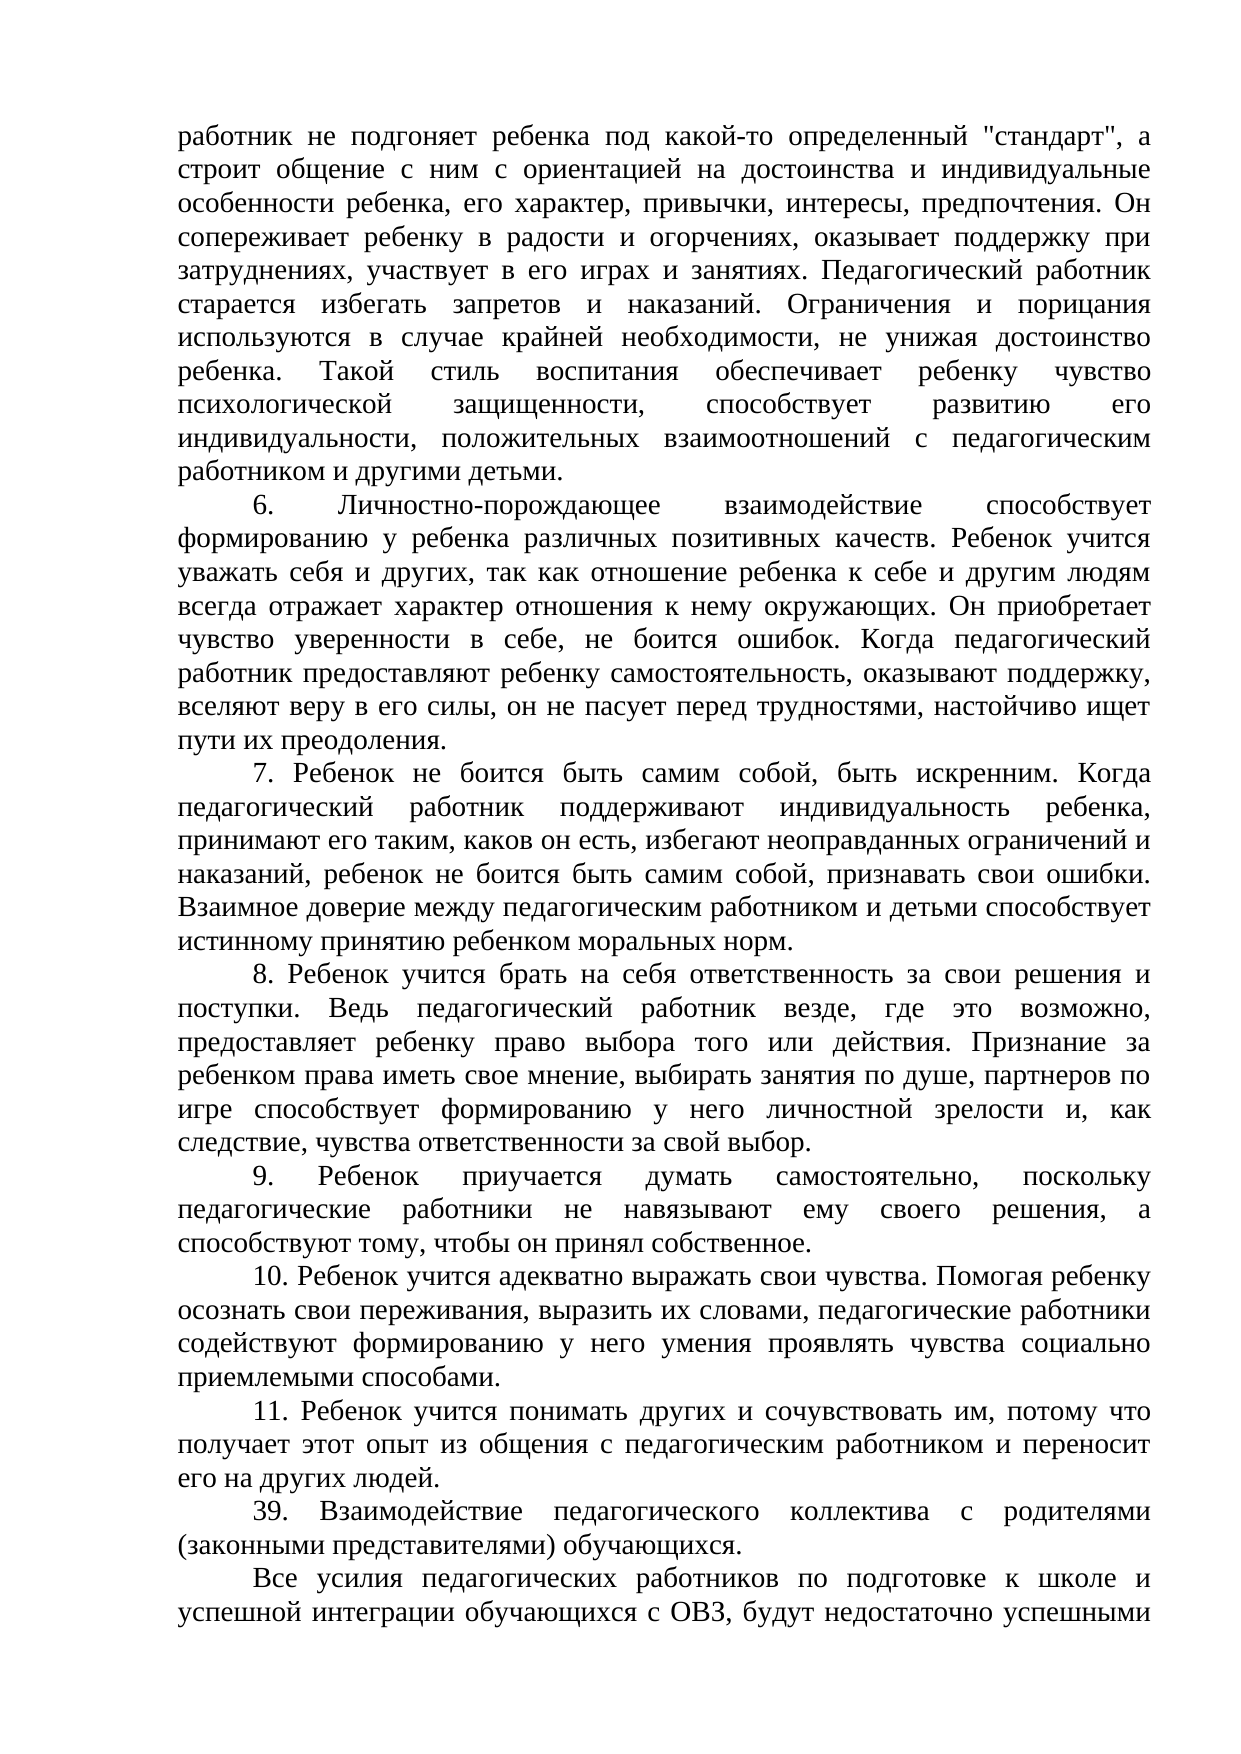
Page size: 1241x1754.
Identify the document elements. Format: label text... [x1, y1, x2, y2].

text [177, 1560, 1152, 1627]
text 39. Взаимодействие педагогического коллектива с родителями (законными представителями) обучающихся. [177, 1493, 1152, 1560]
text 11. Ребенок учится понимать других и сочувствовать им, потому что получает этот опыт из общения с педагогическим работником и переносит его на других людей. [177, 1393, 1152, 1493]
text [177, 118, 1152, 487]
text 9. Ребенок приучается думать самостоятельно, поскольку педагогические работники не навязывают ему своего решения, а способствуют тому, чтобы он принял собственное. [177, 1158, 1152, 1258]
text 6. Личностно-порождающее взаимодействие способствует формированию у ребенка различных позитивных качеств. Ребенок учится уважать себя и других, так как отношение ребенка к себе и другим людям всегда отражает характер отношения к нему окружающих. Он приобретает чувство уверенности в себе, не боится ошибок. Когда педагогический работник предоставляют ребенку самостоятельность, оказывают поддержку, вселяют веру в его силы, он не пасует перед трудностями, настойчиво ищет пути их преодоления. [177, 487, 1152, 755]
text 7. Ребенок не боится быть самим собой, быть искренним. Когда педагогический работник поддерживают индивидуальность ребенка, принимают его таким, каков он есть, избегают неоправданных ограничений и наказаний, ребенок не боится быть самим собой, признавать свои ошибки. Взаимное доверие между педагогическим работником и детьми способствует истинному принятию ребенком моральных норм. [177, 755, 1152, 957]
text 8. Ребенок учится брать на себя ответственность за свои решения и поступки. Ведь педагогический работник везде, где это возможно, предоставляет ребенку право выбора того или действия. Признание за ребенком права иметь свое мнение, выбирать занятия по душе, партнеров по игре способствует формированию у него личностной зрелости и, как следствие, чувства ответственности за свой выбор. [177, 957, 1152, 1158]
text 10. Ребенок учится адекватно выражать свои чувства. Помогая ребенку осознать свои переживания, выразить их словами, педагогические работники содействуют формированию у него умения проявлять чувства социально приемлемыми способами. [177, 1258, 1152, 1393]
